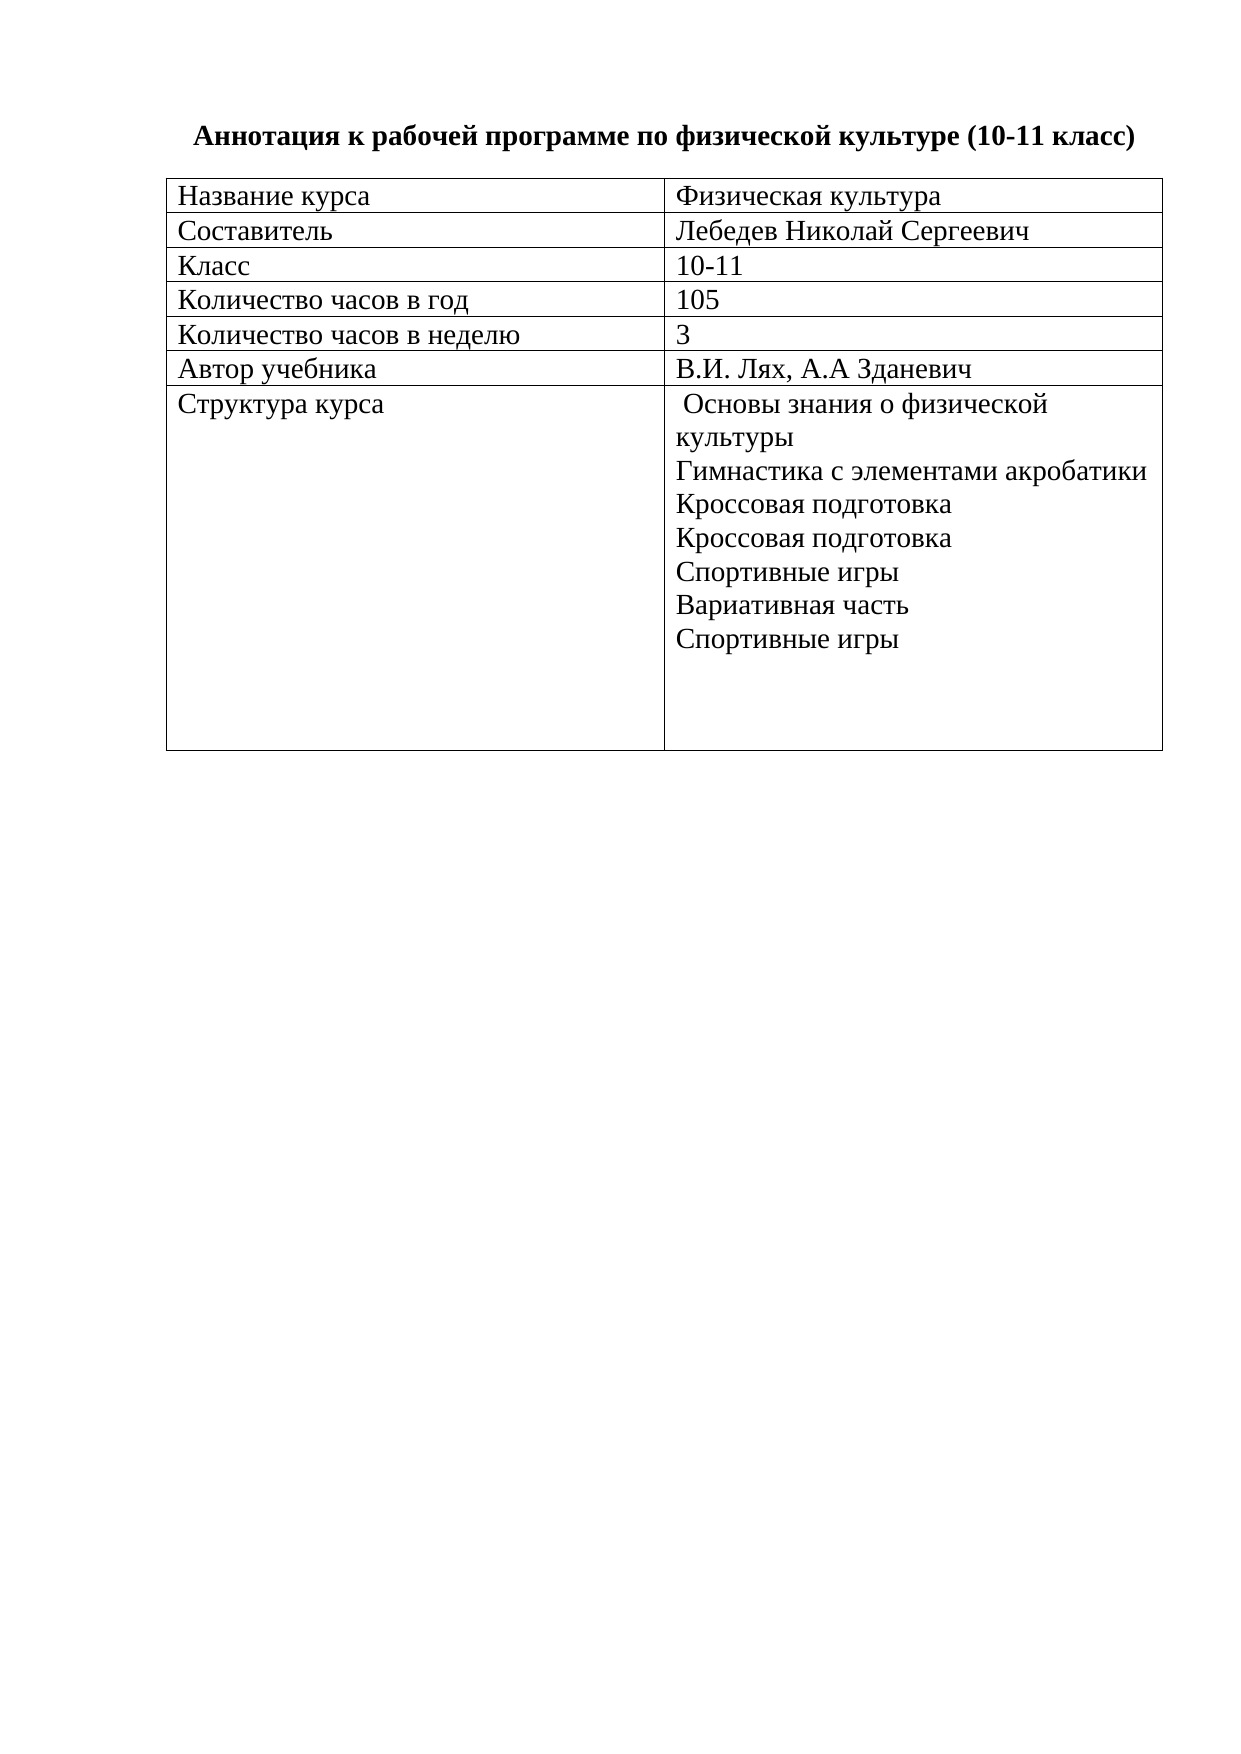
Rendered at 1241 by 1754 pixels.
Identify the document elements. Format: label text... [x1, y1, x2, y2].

table_cell Количество часов в год [167, 282, 664, 316]
table_cell Составитель [167, 213, 664, 247]
table_cell 105 [665, 282, 1162, 316]
table_cell 10-11 [665, 248, 1162, 281]
table_cell 3 [665, 317, 1162, 350]
table_cell Количество часов в неделю [167, 317, 664, 350]
table_cell Класс [167, 248, 664, 281]
table_header Физическая культура [665, 179, 1162, 212]
table_header Название курса [167, 179, 664, 212]
text Аннотация к рабочей программе по физической культуре (10-11 класс) [177, 118, 1152, 152]
table_cell Структура курса [167, 386, 664, 749]
table_cell Основы знания о физической культуры Гимнастика с элементами акробатики Кроссовая подготовка Кроссовая подготовка Спортивные игры Вариативная часть Спортивные игры [665, 386, 1162, 749]
table_cell В.И. Лях, А.А Зданевич [665, 351, 1162, 385]
table_cell Автор учебника [167, 351, 664, 385]
table_cell Лебедев Николай Сергеевич [665, 213, 1162, 247]
